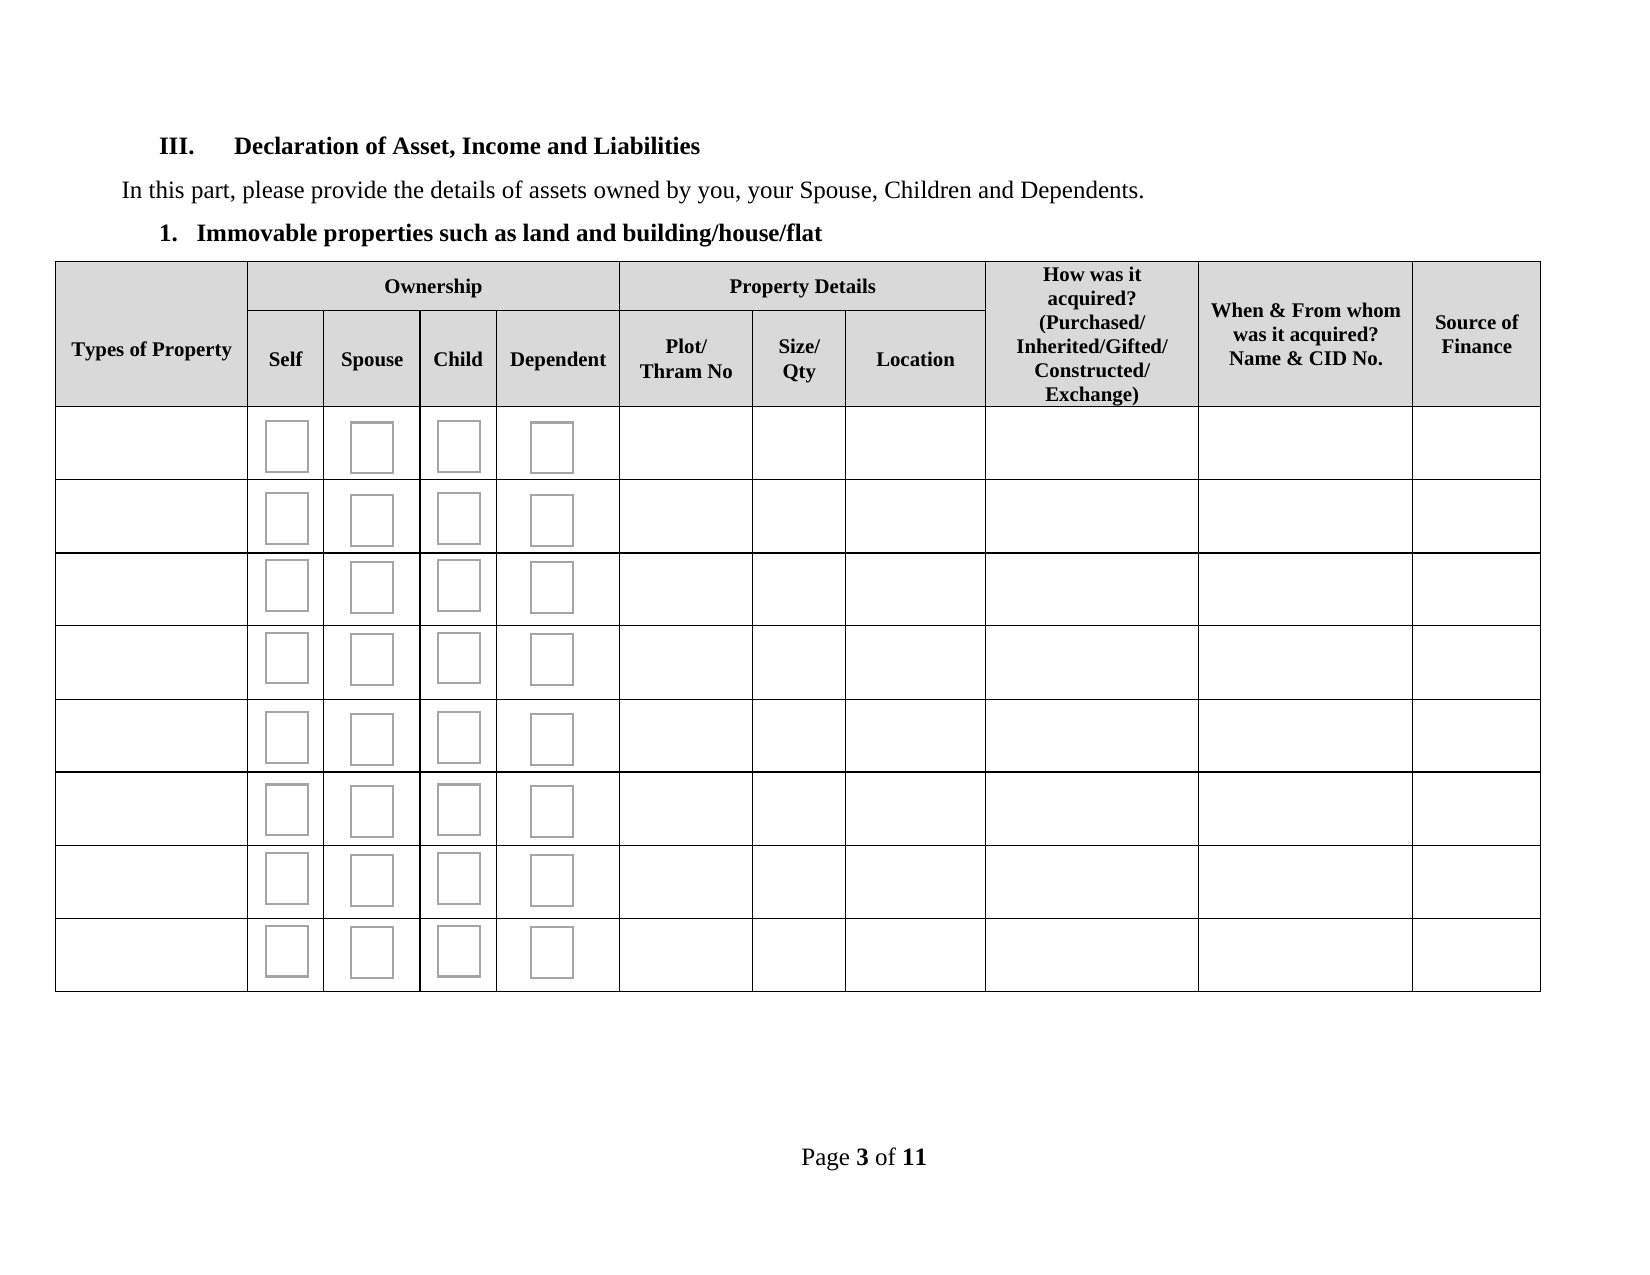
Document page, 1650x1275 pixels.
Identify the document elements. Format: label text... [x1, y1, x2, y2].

table_cell [248, 773, 323, 844]
table_cell [1199, 480, 1412, 552]
table_cell [421, 480, 496, 552]
table_cell [56, 626, 247, 698]
table_cell [1413, 407, 1540, 479]
table_cell [846, 773, 985, 844]
table_header Source of Finance [1413, 262, 1540, 406]
table_cell Plot/ Thram No [620, 311, 752, 406]
table_header How was it acquired? (Purchased/ Inherited/Gifted/Constructed/Exchange) [986, 262, 1198, 406]
table_cell [1199, 626, 1412, 698]
table_header Property Details [620, 262, 985, 310]
table_cell [324, 554, 419, 625]
table_cell Dependent [497, 311, 619, 406]
table_cell Self [248, 311, 323, 406]
table_cell Spouse [324, 311, 419, 406]
table_cell [56, 554, 247, 625]
table_cell [497, 480, 619, 552]
table_cell [324, 919, 419, 991]
table_cell [986, 554, 1198, 625]
table_cell [620, 773, 752, 844]
table_cell [753, 554, 845, 625]
table_cell [324, 480, 419, 552]
table_cell [1199, 407, 1412, 479]
table_cell [248, 919, 323, 991]
table_cell [324, 773, 419, 844]
table_cell [421, 626, 496, 698]
table_cell [497, 626, 619, 698]
table_cell [1413, 700, 1540, 771]
table_cell [846, 407, 985, 479]
table_cell Size/Qty [753, 311, 845, 406]
table_cell [56, 846, 247, 917]
table_cell [753, 919, 845, 991]
table_cell [986, 700, 1198, 771]
table_cell [324, 407, 419, 479]
table_cell [753, 480, 845, 552]
table_cell [620, 919, 752, 991]
table_cell [56, 407, 247, 479]
table_cell [620, 480, 752, 552]
table_cell [421, 407, 496, 479]
table_cell [1199, 700, 1412, 771]
table_cell [846, 846, 985, 917]
table_cell [324, 846, 419, 917]
table_cell [620, 554, 752, 625]
table_cell [248, 480, 323, 552]
table_cell Location [846, 311, 985, 406]
table_cell [1413, 626, 1540, 698]
table_cell [497, 773, 619, 844]
table_header Types of Property [56, 262, 247, 406]
table_cell Child [421, 311, 496, 406]
table_cell [620, 626, 752, 698]
table_cell [846, 700, 985, 771]
table_cell [753, 700, 845, 771]
table_cell [421, 919, 496, 991]
list Immovable properties such as land and building/house/flat [159, 218, 1606, 247]
table_cell [986, 919, 1198, 991]
table_cell [1199, 773, 1412, 844]
table_cell [846, 919, 985, 991]
table_cell [753, 773, 845, 844]
table_cell [497, 407, 619, 479]
table_cell [421, 773, 496, 844]
table_cell [248, 407, 323, 479]
table_cell [497, 846, 619, 917]
table_cell [1199, 919, 1412, 991]
table_cell [248, 554, 323, 625]
table_cell [1199, 846, 1412, 917]
table_cell [986, 407, 1198, 479]
table_cell [986, 846, 1198, 917]
table_cell [1413, 846, 1540, 917]
table_cell [620, 407, 752, 479]
table_cell [248, 846, 323, 917]
table_cell [846, 554, 985, 625]
table_cell [421, 700, 496, 771]
table_header When & From whom was it acquired? Name & CID No. [1199, 262, 1412, 406]
table_cell [620, 700, 752, 771]
table_cell [986, 626, 1198, 698]
table_cell [1199, 554, 1412, 625]
list Declaration of Asset, Income and Liabilities [159, 132, 1606, 160]
table_cell [497, 700, 619, 771]
table_cell [497, 554, 619, 625]
table_cell [1413, 554, 1540, 625]
table_cell [753, 846, 845, 917]
table_cell [753, 626, 845, 698]
table_header Ownership [248, 262, 619, 310]
table_cell [1413, 919, 1540, 991]
table_cell [324, 700, 419, 771]
table_cell [248, 700, 323, 771]
table_cell [56, 773, 247, 844]
table_cell [846, 480, 985, 552]
table_cell [620, 846, 752, 917]
table_cell [753, 407, 845, 479]
table_cell [986, 773, 1198, 844]
table_cell [421, 554, 496, 625]
table_cell [248, 626, 323, 698]
text In this part, please provide the details of assets owned by you, your Spouse, Children and Dependents. [121, 175, 1606, 203]
table_cell [1413, 480, 1540, 552]
table_cell [324, 626, 419, 698]
table_cell [56, 700, 247, 771]
table_cell [497, 919, 619, 991]
table_cell [986, 480, 1198, 552]
table_cell [56, 480, 247, 552]
table_cell [1413, 773, 1540, 844]
table_cell [846, 626, 985, 698]
table_cell [56, 919, 247, 991]
table_cell [421, 846, 496, 917]
